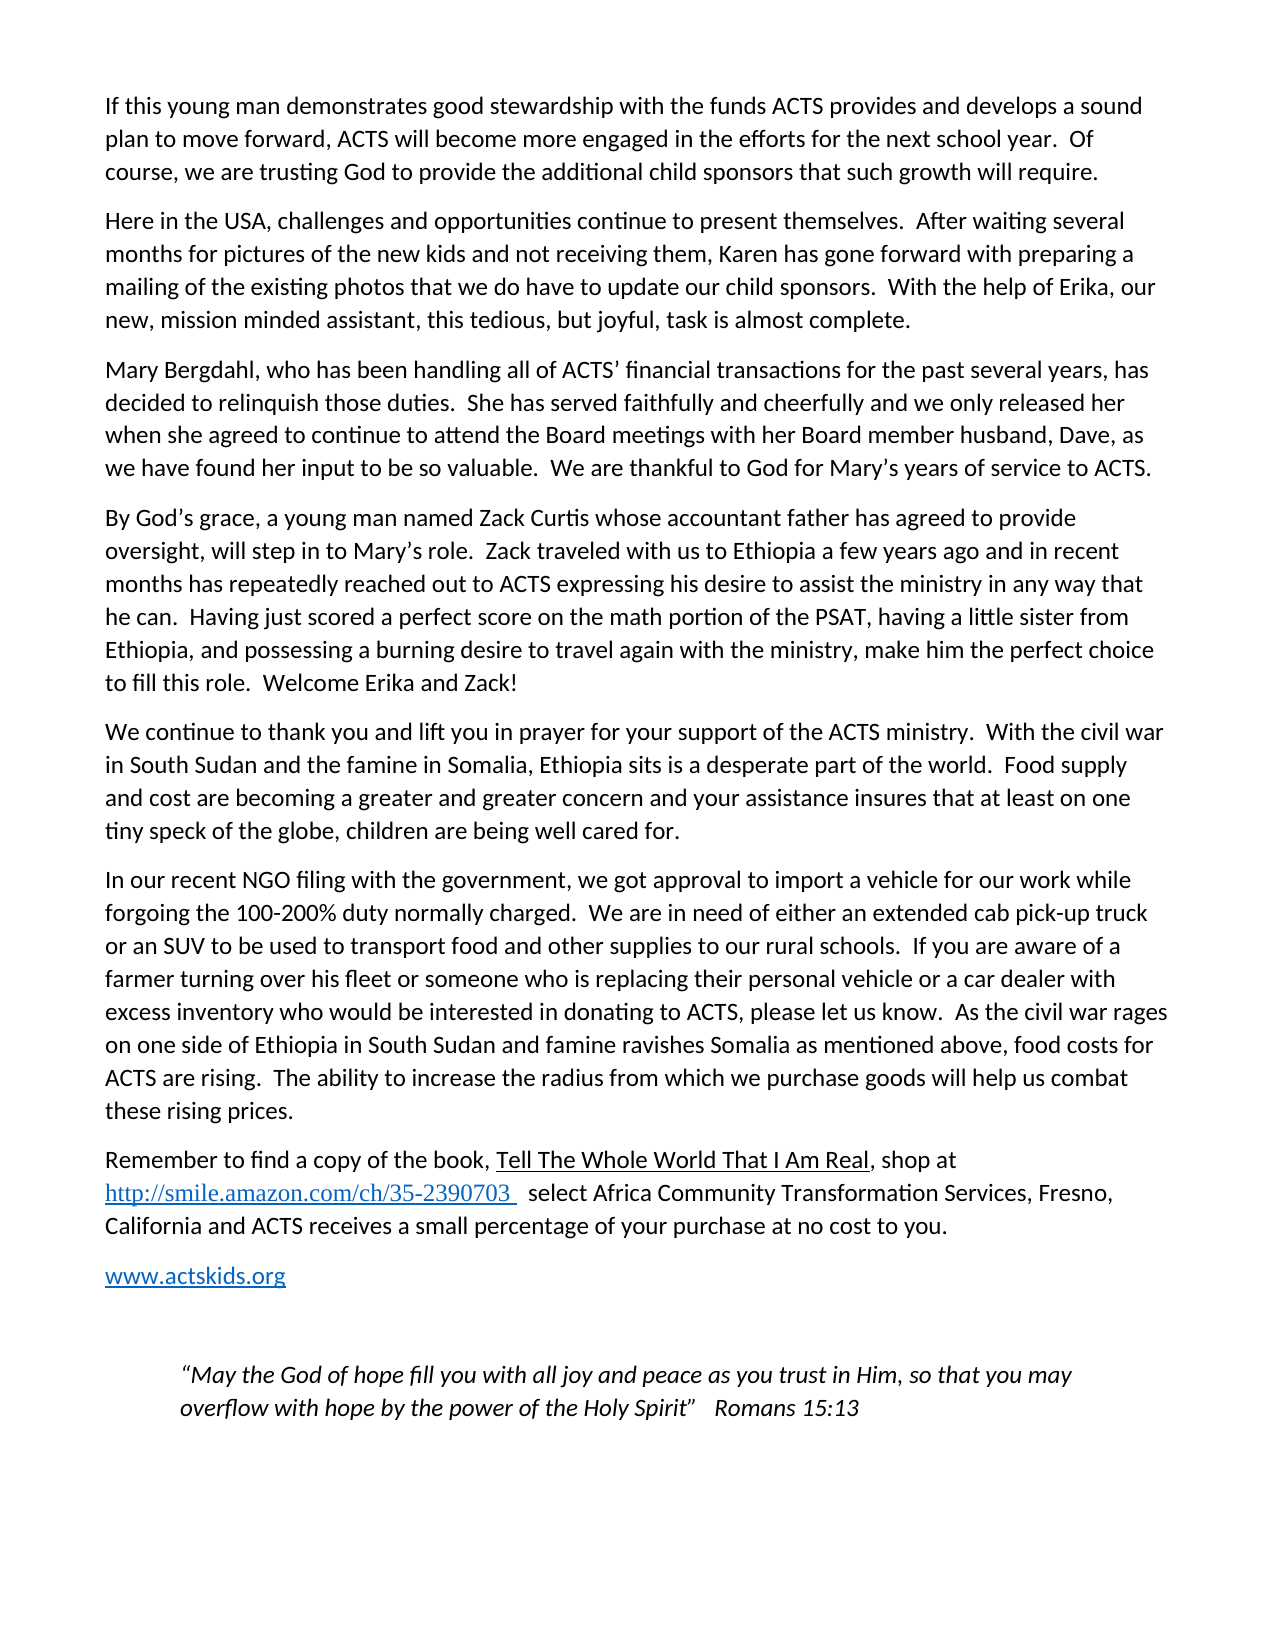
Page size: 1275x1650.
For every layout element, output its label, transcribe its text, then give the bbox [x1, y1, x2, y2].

text Mary Bergdahl, who has been handling all of ACTS’ financial transactions for the past several years, has decided to relinquish those duties. She has served faithfully and cheerfully and we only released her when she agreed to continue to attend the Board meetings with her Board member husband, Dave, as we have found her input to be so valuable. We are thankful to God for Mary’s years of service to ACTS. [105, 354, 1170, 483]
text By God’s grace, a young man named Zack Curtis whose accountant father has agreed to provide oversight, will step in to Mary’s role. Zack traveled with us to Ethiopia a few years ago and in recent months has repeatedly reached out to ACTS expressing his desire to assist the ministry in any way that he can. Having just scored a perfect score on the math portion of the PSAT, having a little sister from Ethiopia, and possessing a burning desire to travel again with the ministry, make him the perfect choice to fill this role. Welcome Erika and Zack! [105, 502, 1170, 697]
text Remember to find a copy of the book, Tell The Whole World That I Am Real, shop at http://smile.amazon.com/ch/35-2390703 select Africa Community Transformation Services, Fresno, California and ACTS receives a small percentage of your purchase at no cost to you. [105, 1144, 1170, 1241]
text If this young man demonstrates good stewardship with the funds ACTS provides and develops a sound plan to move forward, ACTS will become more engaged in the efforts for the next school year. Of course, we are trusting God to provide the additional child sponsors that such growth will require. [105, 90, 1170, 186]
text In our recent NGO filing with the government, we got approval to import a vehicle for our work while forgoing the 100-200% duty normally charged. We are in need of either an extended cab pick-up truck or an SUV to be used to transport food and other supplies to our rural schools. If you are aware of a farmer turning over his fleet or someone who is replacing their personal vehicle or a car dealer with excess inventory who would be interested in donating to ACTS, please let us know. As the civil war rages on one side of Ethiopia in South Sudan and famine ravishes Somalia as mentioned above, food costs for ACTS are rising. The ability to increase the radius from which we purchase goods will help us combat these rising prices. [105, 864, 1170, 1126]
text overflow with hope by the power of the Holy Spirit” Romans 15:13 [180, 1392, 1170, 1423]
text “May the God of hope fill you with all joy and peace as you trust in Him, so that you may [180, 1359, 1170, 1390]
text www.actskids.org [105, 1260, 1170, 1291]
text We continue to thank you and lift you in prayer for your support of the ACTS ministry. With the civil war in South Sudan and the famine in Somalia, Ethiopia sits is a desperate part of the world. Food supply and cost are becoming a greater and greater concern and your assistance insures that at least on one tiny speck of the globe, children are being well cared for. [105, 716, 1170, 846]
text Here in the USA, challenges and opportunities continue to present themselves. After waiting several months for pictures of the new kids and not receiving them, Karen has gone forward with preparing a mailing of the existing photos that we do have to update our child sponsors. With the help of Erika, our new, mission minded assistant, this tedious, but joyful, task is almost complete. [105, 205, 1170, 335]
